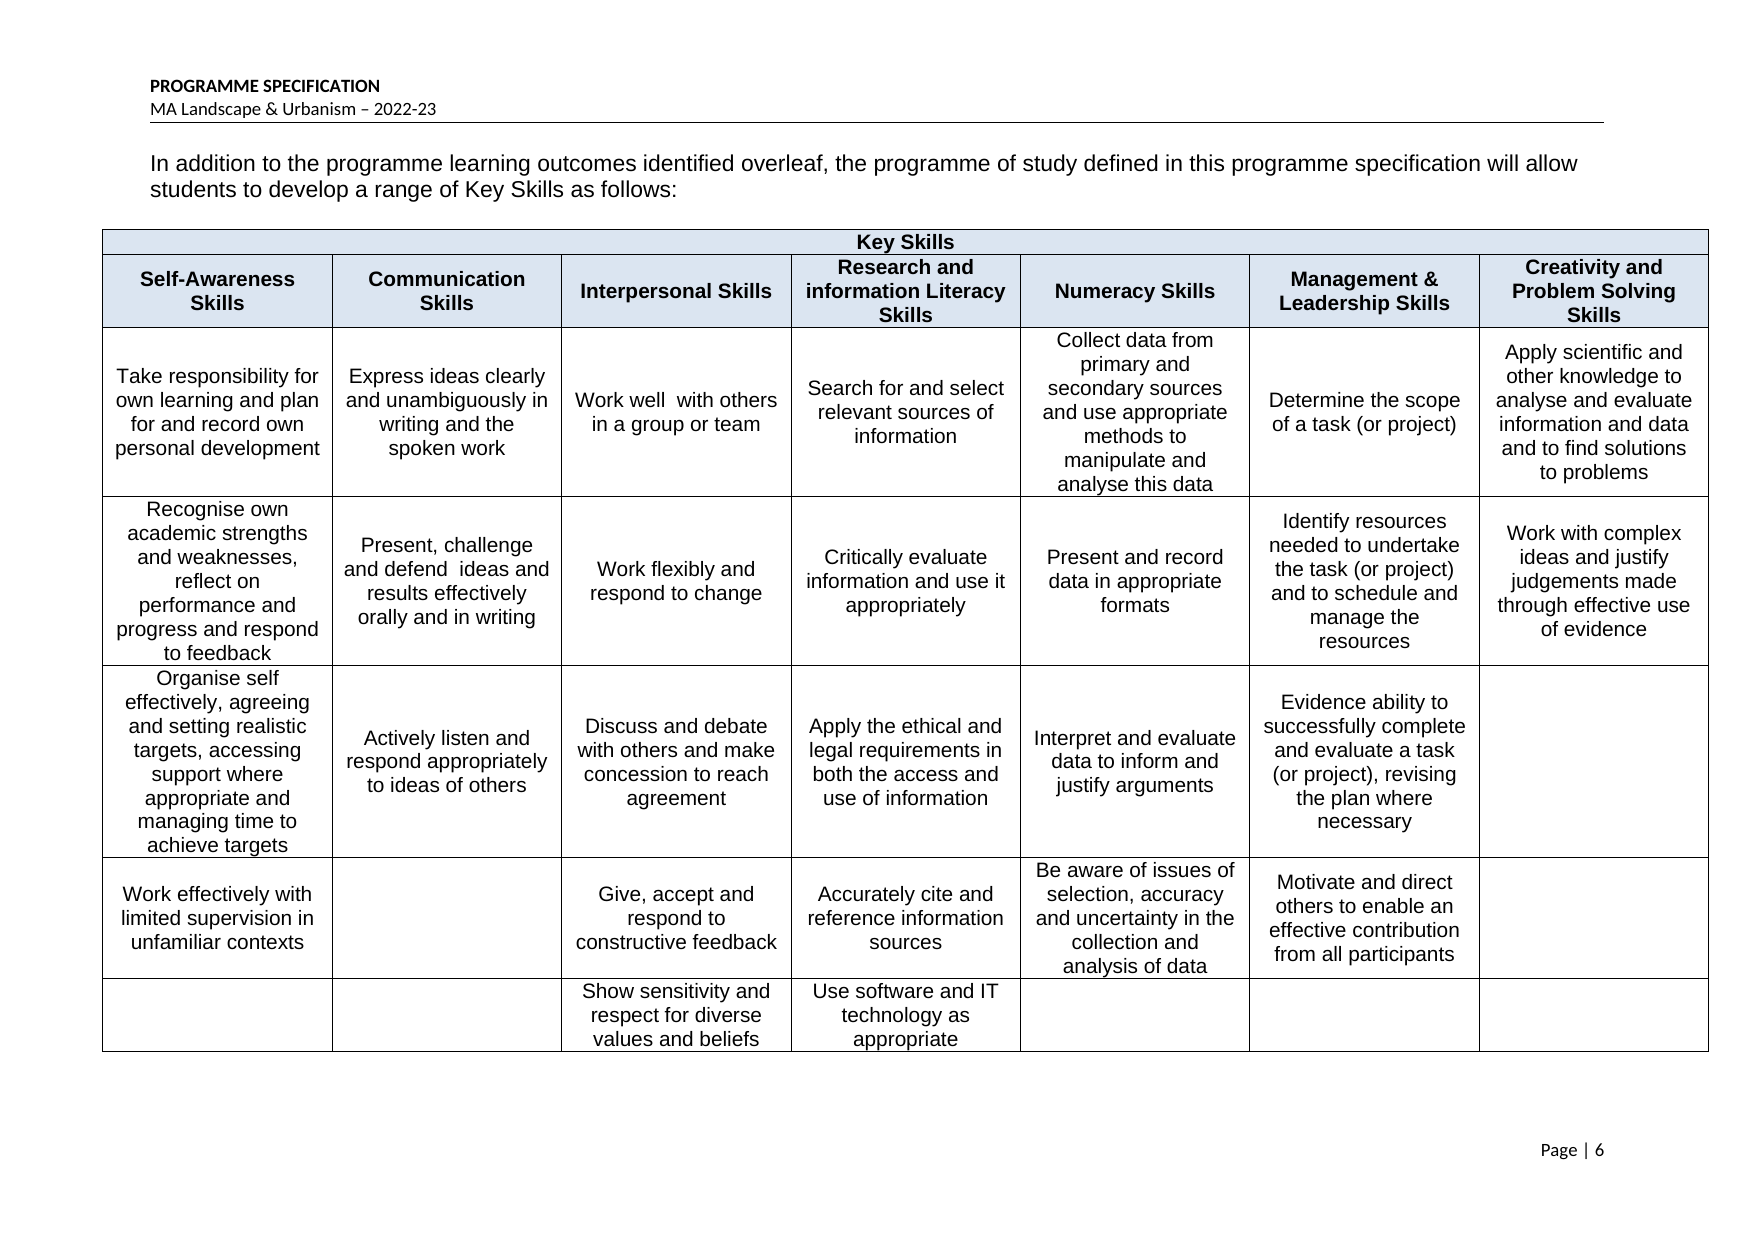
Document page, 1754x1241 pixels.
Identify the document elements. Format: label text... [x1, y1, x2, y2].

table_cell Present, challenge and defend ideas and results effectively orally and in writing [333, 497, 561, 664]
table_cell Interpret and evaluate data to inform and justify arguments [1021, 666, 1249, 857]
table_cell Discuss and debate with others and make concession to reach agreement [562, 666, 791, 857]
table_cell Work flexibly and respond to change [562, 497, 791, 664]
table_cell Identify resources needed to undertake the task (or project) and to schedule and manage the resources [1250, 497, 1479, 664]
table_cell [103, 979, 332, 1051]
text students to develop a range of Key Skills as follows: [150, 176, 1604, 203]
table_cell Evidence ability to successfully complete and evaluate a task (or project), revising the plan where necessary [1250, 666, 1479, 857]
table_cell Apply the ethical and legal requirements in both the access and use of information [792, 666, 1020, 857]
table_cell [1480, 858, 1708, 978]
table_cell Collect data from primary and secondary sources and use appropriate methods to manipulate and analyse this data [1021, 328, 1249, 496]
table_cell Work well with others in a group or team [562, 328, 791, 496]
table_cell Work with complex ideas and justify judgements made through effective use of evidence [1480, 497, 1708, 664]
table_cell Determine the scope of a task (or project) [1250, 328, 1479, 496]
table_cell Accurately cite and reference information sources [792, 858, 1020, 978]
table_cell Actively listen and respond appropriately to ideas of others [333, 666, 561, 857]
table_cell Communication Skills [333, 255, 561, 327]
table_cell [1021, 979, 1249, 1051]
table_cell Creativity and Problem Solving Skills [1480, 255, 1708, 327]
table_cell [1250, 979, 1479, 1051]
table_cell [1480, 979, 1708, 1051]
table_cell Management & Leadership Skills [1250, 255, 1479, 327]
table_cell Show sensitivity and respect for diverse values and beliefs [562, 979, 791, 1051]
table_cell Take responsibility for own learning and plan for and record own personal development [103, 328, 332, 496]
table_cell Give, accept and respond to constructive feedback [562, 858, 791, 978]
table_cell Be aware of issues of selection, accuracy and uncertainty in the collection and analysis of data [1021, 858, 1249, 978]
table_cell Interpersonal Skills [562, 255, 791, 327]
table_cell Work effectively with limited supervision in unfamiliar contexts [103, 858, 332, 978]
table_cell Search for and select relevant sources of information [792, 328, 1020, 496]
table_cell Express ideas clearly and unambiguously in writing and the spoken work [333, 328, 561, 496]
table_cell Present and record data in appropriate formats [1021, 497, 1249, 664]
table_cell [333, 858, 561, 978]
table_cell Critically evaluate information and use it appropriately [792, 497, 1020, 664]
table_cell Research and information Literacy Skills [792, 255, 1020, 327]
table_cell [1480, 666, 1708, 857]
table_cell Self-Awareness Skills [103, 255, 332, 327]
table_cell Use software and IT technology as appropriate [792, 979, 1020, 1051]
table_cell Recognise own academic strengths and weaknesses, reflect on performance and progress and respond to feedback [103, 497, 332, 664]
table_cell Organise self effectively, agreeing and setting realistic targets, accessing support where appropriate and managing time to achieve targets [103, 666, 332, 857]
table_header Key Skills [103, 230, 1708, 254]
table_cell Apply scientific and other knowledge to analyse and evaluate information and data and to find solutions to problems [1480, 328, 1708, 496]
table_cell [333, 979, 561, 1051]
table_cell Numeracy Skills [1021, 255, 1249, 327]
text In addition to the programme learning outcomes identified overleaf, the programme of study defined in this programme specification will allow [150, 150, 1604, 176]
table_cell Motivate and direct others to enable an effective contribution from all participants [1250, 858, 1479, 978]
